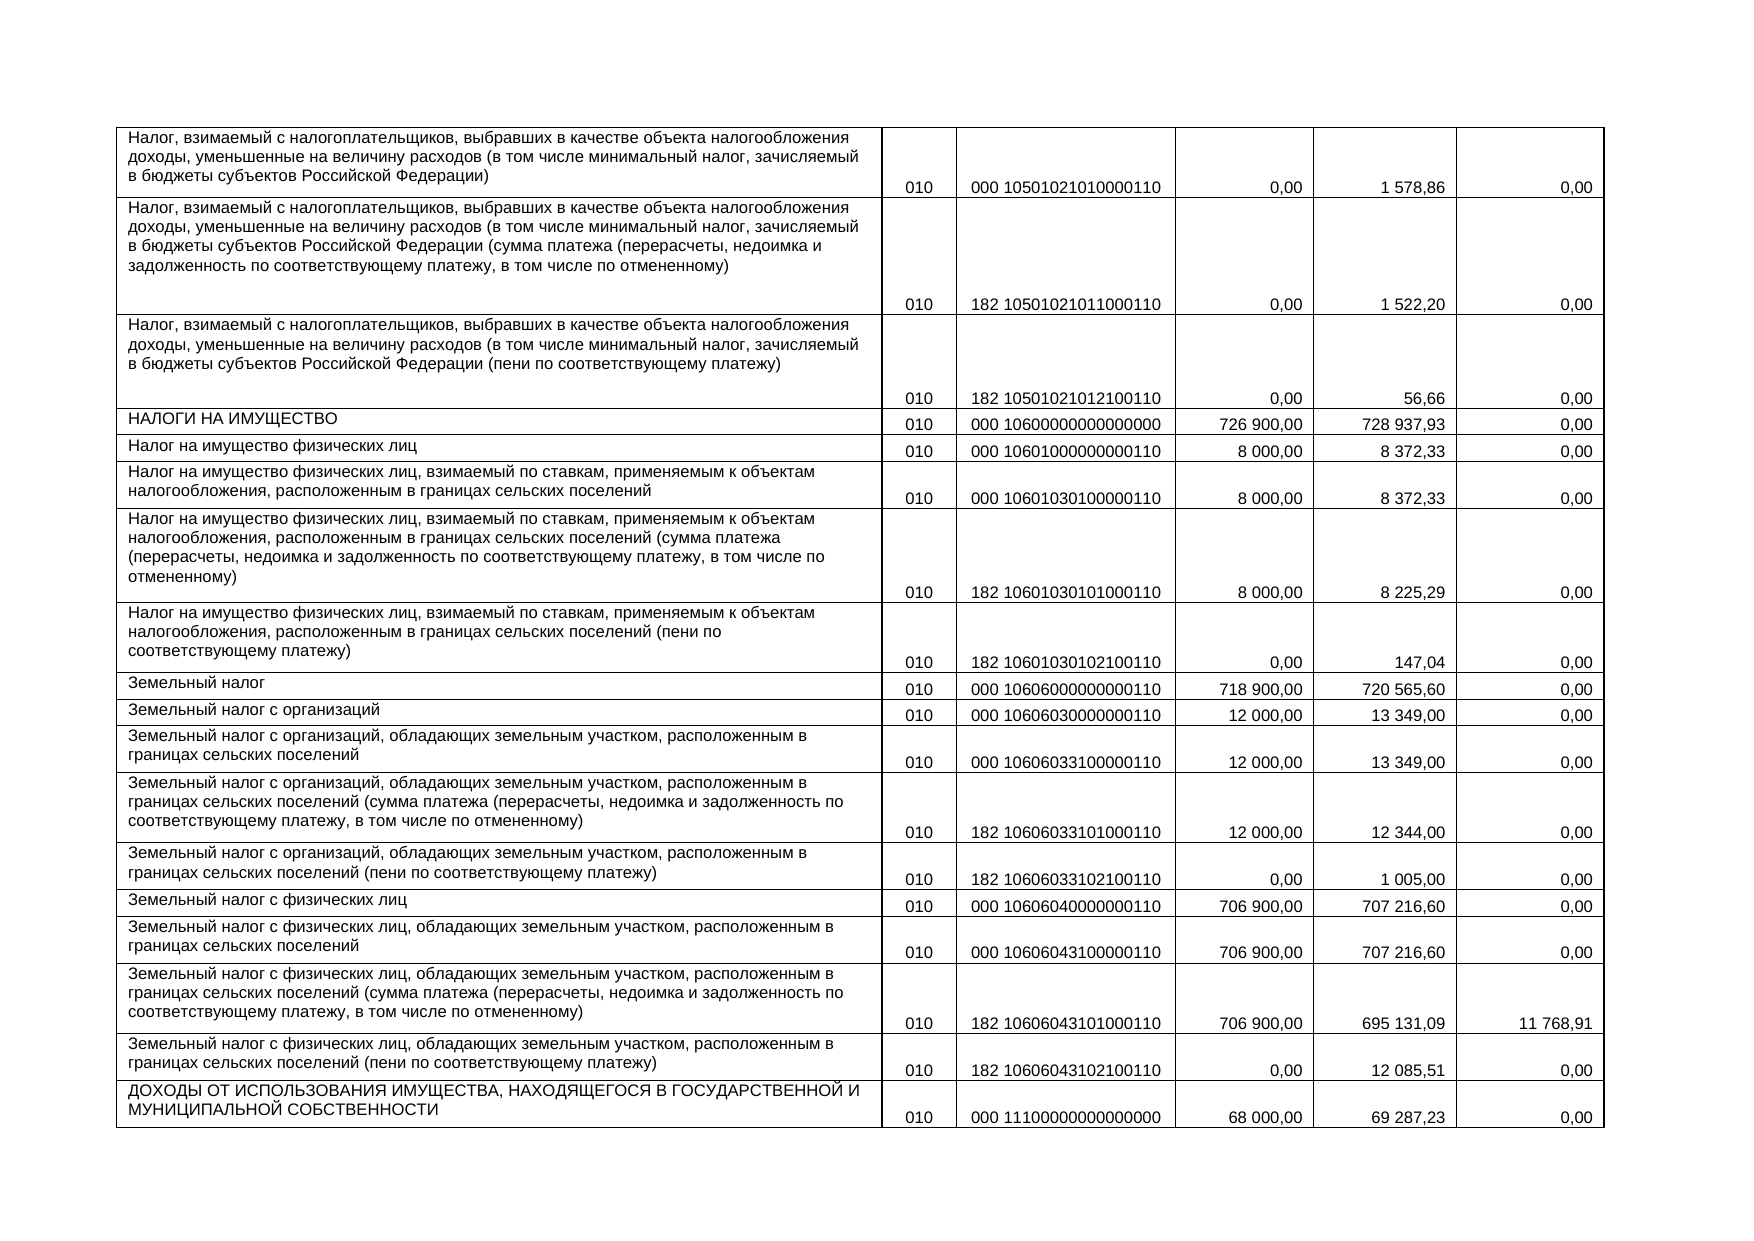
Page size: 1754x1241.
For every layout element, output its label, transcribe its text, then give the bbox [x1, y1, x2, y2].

table_cell 0,00 [1457, 1081, 1603, 1127]
table_cell 182 10501021012100110 [957, 315, 1175, 408]
table_cell 8 000,00 [1176, 509, 1313, 602]
table_cell 8 372,33 [1314, 462, 1456, 508]
table_cell 707 216,60 [1314, 917, 1456, 962]
table_cell Налог на имущество физических лиц, взимаемый по ставкам, применяемым к объектам налогообложения, расположенным в границах сельских поселений (сумма платежа (перерасчеты, недоимка и задолженность по соответствующему платежу, в том числе по отмененному) [117, 509, 881, 602]
table_cell Земельный налог с организаций, обладающих земельным участком, расположенным в границах сельских поселений (пени по соответствующему платежу) [117, 843, 881, 889]
table_cell 010 [883, 890, 956, 916]
table_cell 010 [883, 700, 956, 725]
table_cell 68 000,00 [1176, 1081, 1313, 1127]
table_cell Земельный налог с организаций [117, 700, 881, 725]
table_cell 0,00 [1176, 198, 1313, 314]
table_cell 12 085,51 [1314, 1034, 1456, 1080]
table_cell 000 10501021010000110 [957, 128, 1175, 197]
table_cell 0,00 [1457, 700, 1603, 725]
table_cell Налог, взимаемый с налогоплательщиков, выбравших в качестве объекта налогообложения доходы, уменьшенные на величину расходов (в том числе минимальный налог, зачисляемый в бюджеты субъектов Российской Федерации (пени по соответствующему платежу) [117, 315, 881, 408]
table_cell 1 005,00 [1314, 843, 1456, 889]
table_cell 010 [883, 1081, 956, 1127]
table_cell 0,00 [1457, 1034, 1603, 1080]
table_cell 182 10606033101000110 [957, 773, 1175, 842]
table_cell 56,66 [1314, 315, 1456, 408]
table_cell 010 [883, 673, 956, 698]
table_cell Налог, взимаемый с налогоплательщиков, выбравших в качестве объекта налогообложения доходы, уменьшенные на величину расходов (в том числе минимальный налог, зачисляемый в бюджеты субъектов Российской Федерации (сумма платежа (перерасчеты, недоимка и задолженность по соответствующему платежу, в том числе по отмененному) [117, 198, 881, 314]
table_cell 010 [883, 843, 956, 889]
table_cell 726 900,00 [1176, 409, 1313, 434]
table_cell Земельный налог [117, 673, 881, 698]
table_cell 0,00 [1457, 128, 1603, 197]
table_cell 0,00 [1457, 773, 1603, 842]
table_cell 728 937,93 [1314, 409, 1456, 434]
table_cell 147,04 [1314, 603, 1456, 672]
table_cell 0,00 [1457, 509, 1603, 602]
table_cell 182 10606043101000110 [957, 964, 1175, 1033]
table_cell Земельный налог с физических лиц [117, 890, 881, 916]
table_cell ДОХОДЫ ОТ ИСПОЛЬЗОВАНИЯ ИМУЩЕСТВА, НАХОДЯЩЕГОСЯ В ГОСУДАРСТВЕННОЙ И МУНИЦИПАЛЬНОЙ СОБСТВЕННОСТИ [117, 1081, 881, 1127]
table_cell Налог на имущество физических лиц [117, 435, 881, 461]
table_cell 010 [883, 917, 956, 962]
table_cell 010 [883, 964, 956, 1033]
table_cell 0,00 [1457, 409, 1603, 434]
table_cell 010 [883, 435, 956, 461]
table_cell 182 10601030102100110 [957, 603, 1175, 672]
table_cell 0,00 [1457, 843, 1603, 889]
table_cell Земельный налог с организаций, обладающих земельным участком, расположенным в границах сельских поселений [117, 726, 881, 772]
table_cell 0,00 [1457, 726, 1603, 772]
table_cell 010 [883, 198, 956, 314]
table_cell 000 11100000000000000 [957, 1081, 1175, 1127]
table_cell 010 [883, 462, 956, 508]
table_cell 182 10501021011000110 [957, 198, 1175, 314]
table_cell 010 [883, 1034, 956, 1080]
table_cell 0,00 [1457, 198, 1603, 314]
table_cell Земельный налог с физических лиц, обладающих земельным участком, расположенным в границах сельских поселений (сумма платежа (перерасчеты, недоимка и задолженность по соответствующему платежу, в том числе по отмененному) [117, 964, 881, 1033]
table_cell 0,00 [1457, 917, 1603, 962]
table_cell Налог на имущество физических лиц, взимаемый по ставкам, применяемым к объектам налогообложения, расположенным в границах сельских поселений [117, 462, 881, 508]
table_cell 000 10600000000000000 [957, 409, 1175, 434]
table_cell 010 [883, 315, 956, 408]
table_cell 12 000,00 [1176, 726, 1313, 772]
table_cell 0,00 [1457, 890, 1603, 916]
table_cell 1 522,20 [1314, 198, 1456, 314]
table_cell 706 900,00 [1176, 917, 1313, 962]
table_cell 010 [883, 726, 956, 772]
table_cell НАЛОГИ НА ИМУЩЕСТВО [117, 409, 881, 434]
table_cell 000 10606000000000110 [957, 673, 1175, 698]
table_cell 718 900,00 [1176, 673, 1313, 698]
table_cell Земельный налог с организаций, обладающих земельным участком, расположенным в границах сельских поселений (сумма платежа (перерасчеты, недоимка и задолженность по соответствующему платежу, в том числе по отмененному) [117, 773, 881, 842]
table_cell 695 131,09 [1314, 964, 1456, 1033]
table_cell 000 10606040000000110 [957, 890, 1175, 916]
table_cell 0,00 [1176, 128, 1313, 197]
table_cell 000 10601030100000110 [957, 462, 1175, 508]
table_cell 12 000,00 [1176, 700, 1313, 725]
table_cell 0,00 [1176, 843, 1313, 889]
table_cell 000 10606043100000110 [957, 917, 1175, 962]
table_cell 0,00 [1176, 1034, 1313, 1080]
table_cell 706 900,00 [1176, 890, 1313, 916]
table_cell 11 768,91 [1457, 964, 1603, 1033]
table_cell 182 10606043102100110 [957, 1034, 1175, 1080]
table_cell 0,00 [1457, 435, 1603, 461]
table_cell 8 225,29 [1314, 509, 1456, 602]
table_cell 12 344,00 [1314, 773, 1456, 842]
table_cell Налог, взимаемый с налогоплательщиков, выбравших в качестве объекта налогообложения доходы, уменьшенные на величину расходов (в том числе минимальный налог, зачисляемый в бюджеты субъектов Российской Федерации) [117, 128, 881, 197]
table_cell 182 10606033102100110 [957, 843, 1175, 889]
table_cell 12 000,00 [1176, 773, 1313, 842]
table_cell Налог на имущество физических лиц, взимаемый по ставкам, применяемым к объектам налогообложения, расположенным в границах сельских поселений (пени по соответствующему платежу) [117, 603, 881, 672]
table_cell 706 900,00 [1176, 964, 1313, 1033]
table_cell 010 [883, 409, 956, 434]
table_cell 8 000,00 [1176, 435, 1313, 461]
table_cell 13 349,00 [1314, 700, 1456, 725]
table_cell 8 372,33 [1314, 435, 1456, 461]
table_cell 000 10601000000000110 [957, 435, 1175, 461]
table_cell 707 216,60 [1314, 890, 1456, 916]
table_cell 0,00 [1457, 603, 1603, 672]
table_cell 0,00 [1176, 603, 1313, 672]
table_cell 0,00 [1176, 315, 1313, 408]
table_cell Земельный налог с физических лиц, обладающих земельным участком, расположенным в границах сельских поселений (пени по соответствующему платежу) [117, 1034, 881, 1080]
table_cell 0,00 [1457, 673, 1603, 698]
table_cell 720 565,60 [1314, 673, 1456, 698]
table_cell 010 [883, 773, 956, 842]
table_cell 0,00 [1457, 315, 1603, 408]
table_cell 010 [883, 509, 956, 602]
table_cell 13 349,00 [1314, 726, 1456, 772]
table_cell 0,00 [1457, 462, 1603, 508]
table_cell 010 [883, 128, 956, 197]
table_cell 69 287,23 [1314, 1081, 1456, 1127]
table_cell 000 10606030000000110 [957, 700, 1175, 725]
table_cell 000 10606033100000110 [957, 726, 1175, 772]
table_cell 010 [883, 603, 956, 672]
table_cell 1 578,86 [1314, 128, 1456, 197]
table_cell 182 10601030101000110 [957, 509, 1175, 602]
table_cell Земельный налог с физических лиц, обладающих земельным участком, расположенным в границах сельских поселений [117, 917, 881, 962]
table_cell 8 000,00 [1176, 462, 1313, 508]
